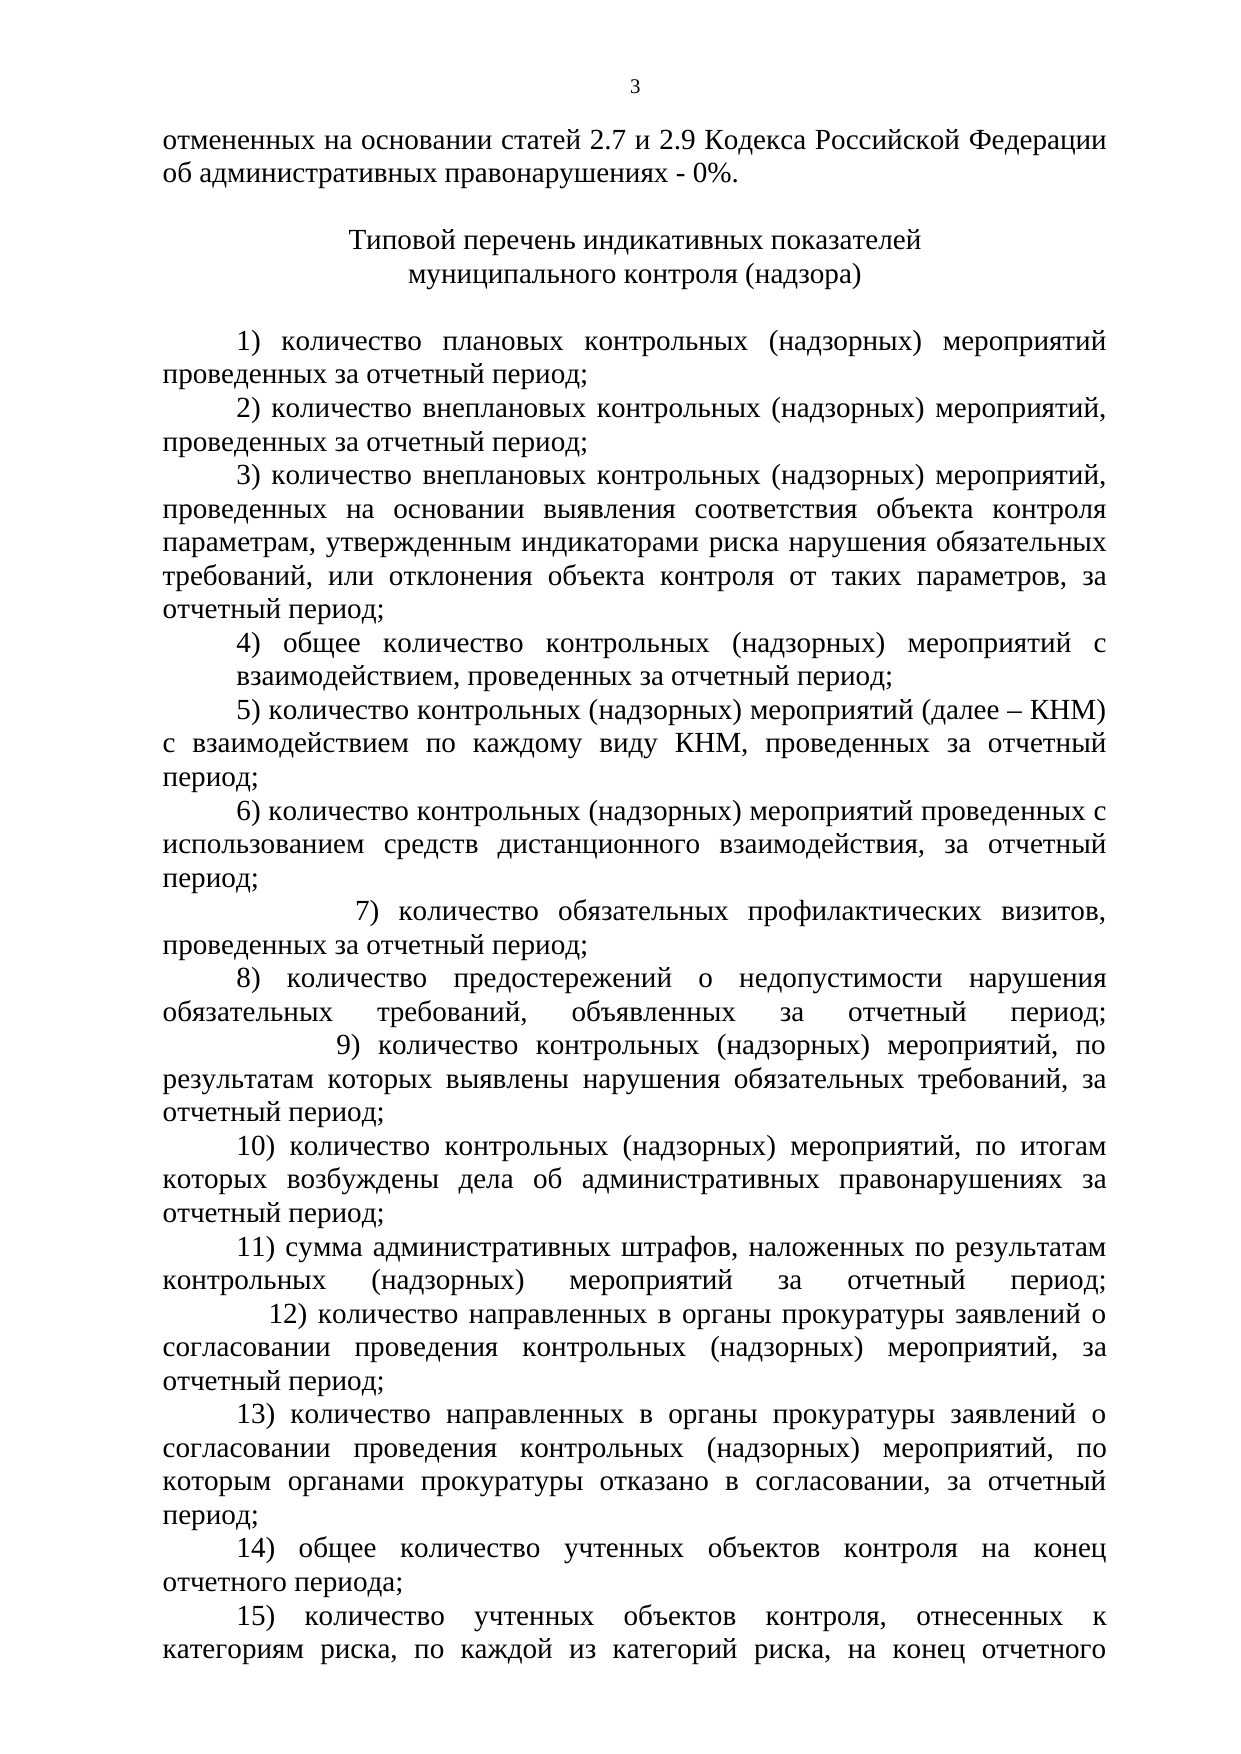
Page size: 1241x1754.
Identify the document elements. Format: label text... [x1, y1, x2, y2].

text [162, 122, 1107, 189]
text 3) количество внеплановых контрольных (надзорных) мероприятий, проведенных на основании выявления соответствия объекта контроля параметрам, утвержденным индикаторами риска нарушения обязательных требований, или отклонения объекта контроля от таких параметров, за отчетный период; [162, 457, 1107, 625]
text 5) количество контрольных (надзорных) мероприятий (далее – КНМ) с взаимодействием по каждому виду КНМ, проведенных за отчетный период; [162, 692, 1107, 793]
text 8) количество предостережений о недопустимости нарушения обязательных требований, объявленных за отчетный период; 9) количество контрольных (надзорных) мероприятий, по результатам которых выявлены нарушения обязательных требований, за отчетный период; [162, 960, 1107, 1128]
text 13) количество направленных в органы прокуратуры заявлений о согласовании проведения контрольных (надзорных) мероприятий, по которым органами прокуратуры отказано в согласовании, за отчетный период; [162, 1396, 1107, 1531]
text 2) количество внеплановых контрольных (надзорных) мероприятий, проведенных за отчетный период; [162, 390, 1107, 457]
text 10) количество контрольных (надзорных) мероприятий, по итогам которых возбуждены дела об административных правонарушениях за отчетный период; [162, 1128, 1107, 1229]
text Типовой перечень индикативных показателей [162, 222, 1107, 256]
text 1) количество плановых контрольных (надзорных) мероприятий проведенных за отчетный период; [162, 323, 1107, 390]
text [162, 1598, 1107, 1665]
text 4) общее количество контрольных (надзорных) мероприятий с взаимодействием, проведенных за отчетный период; [236, 625, 1107, 692]
text муниципального контроля (надзора) [162, 256, 1107, 289]
text 11) сумма административных штрафов, наложенных по результатам контрольных (надзорных) мероприятий за отчетный период; 12) количество направленных в органы прокуратуры заявлений о согласовании проведения контрольных (надзорных) мероприятий, за отчетный период; [162, 1229, 1107, 1396]
text 14) общее количество учтенных объектов контроля на конец отчетного периода; [162, 1531, 1107, 1598]
text 6) количество контрольных (надзорных) мероприятий проведенных с использованием средств дистанционного взаимодействия, за отчетный период; 7) количество обязательных профилактических визитов, проведенных за отчетный период; [162, 793, 1107, 960]
